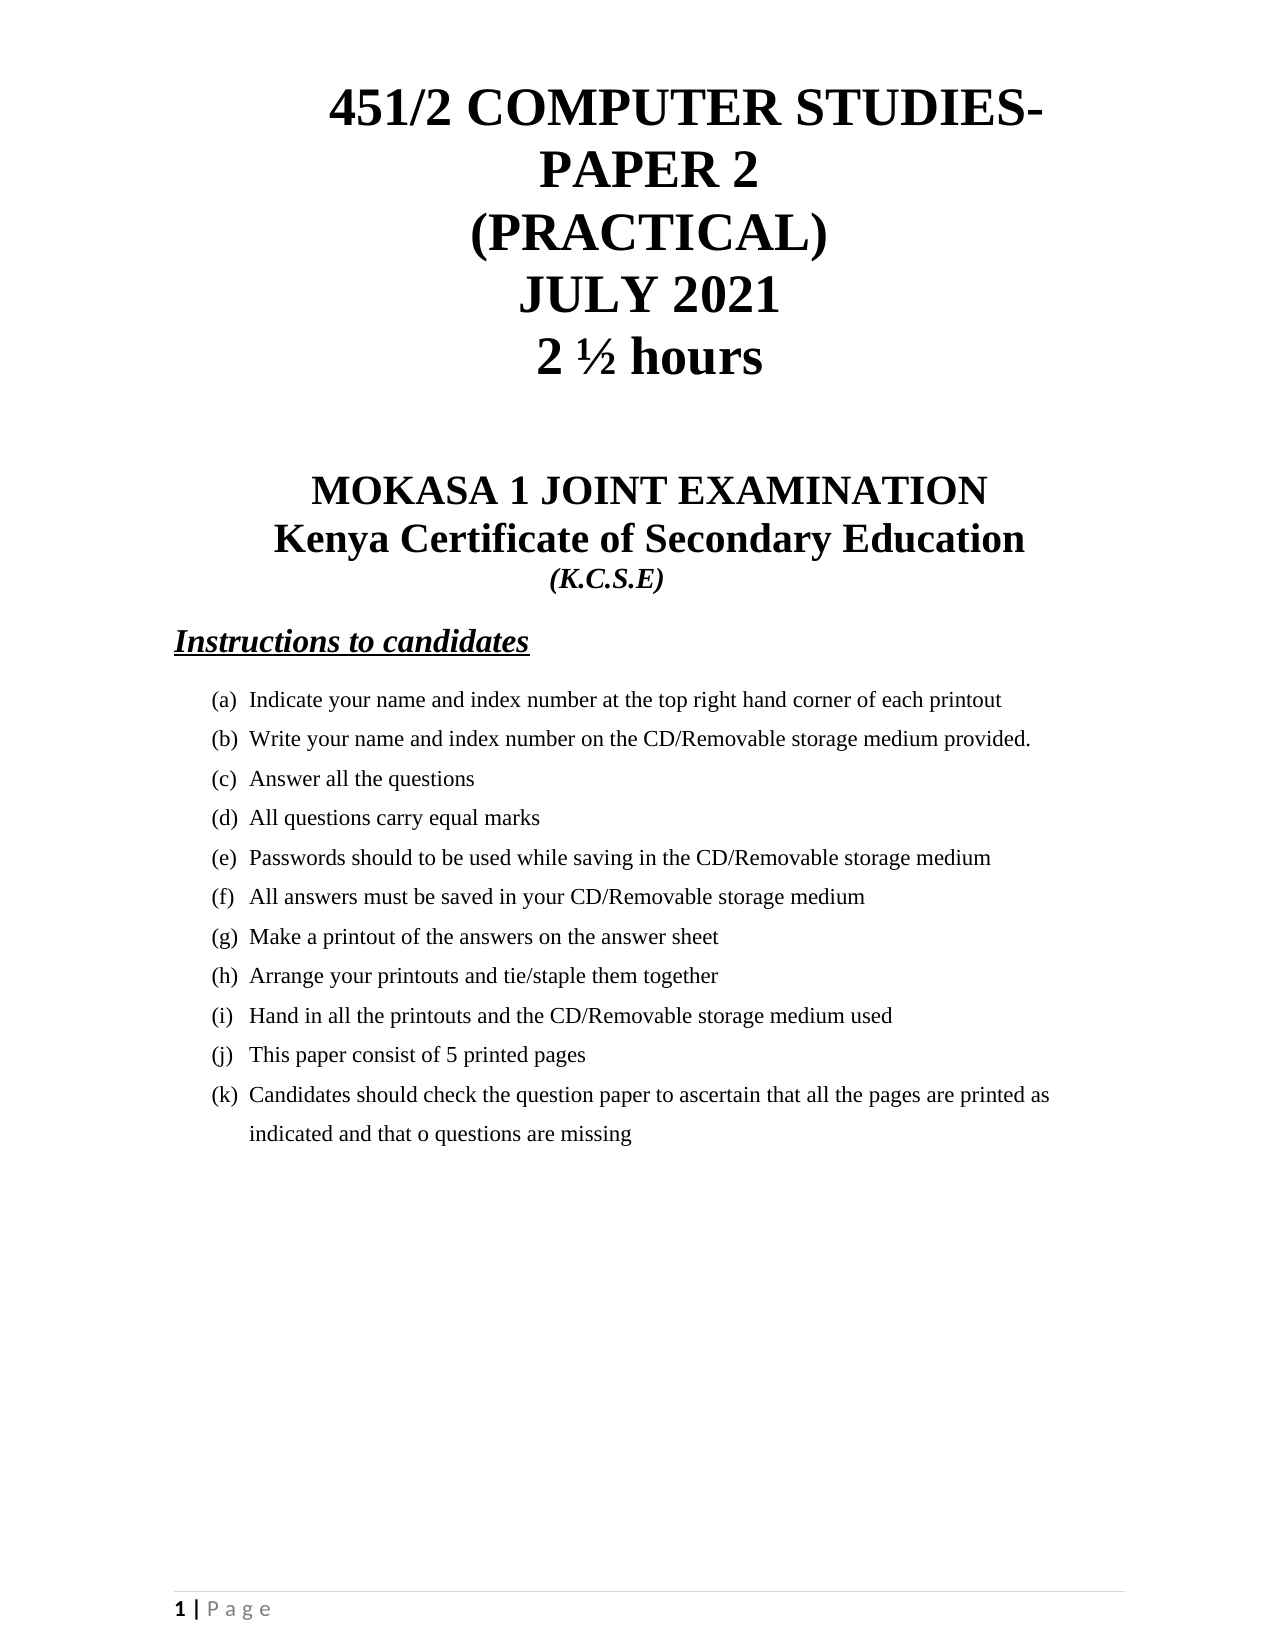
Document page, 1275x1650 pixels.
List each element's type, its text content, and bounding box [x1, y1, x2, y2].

list Make a printout of the answers on the answer sheet [211, 923, 1125, 949]
text 451/2 COMPUTER STUDIES- PAPER 2 [174, 75, 1125, 199]
list Passwords should to be used while saving in the CD/Removable storage medium [211, 844, 1125, 870]
text MOKASA 1 JOINT EXAMINATION [174, 466, 1125, 513]
text (K.C.S.E) [474, 561, 1125, 595]
text Instructions to candidates [174, 621, 1125, 659]
list Candidates should check the question paper to ascertain that all the pages are printed as indicated and that o questions are missing [211, 1081, 1125, 1147]
list Hand in all the printouts and the CD/Removable storage medium used [211, 1002, 1125, 1028]
text 2 ½ hours [174, 324, 1125, 386]
list Indicate your name and index number at the top right hand corner of each printout [211, 686, 1125, 712]
list All questions carry equal marks [211, 804, 1125, 831]
text (PRACTICAL) [174, 199, 1125, 262]
list Arrange your printouts and tie/staple them together [211, 962, 1125, 989]
list All answers must be saved in your CD/Removable storage medium [211, 883, 1125, 910]
list This paper consist of 5 printed pages [211, 1041, 1125, 1068]
list Answer all the questions [211, 765, 1125, 791]
text Kenya Certificate of Secondary Education [174, 513, 1125, 561]
list Write your name and index number on the CD/Removable storage medium provided. [211, 725, 1125, 752]
text JULY 2021 [174, 262, 1125, 324]
